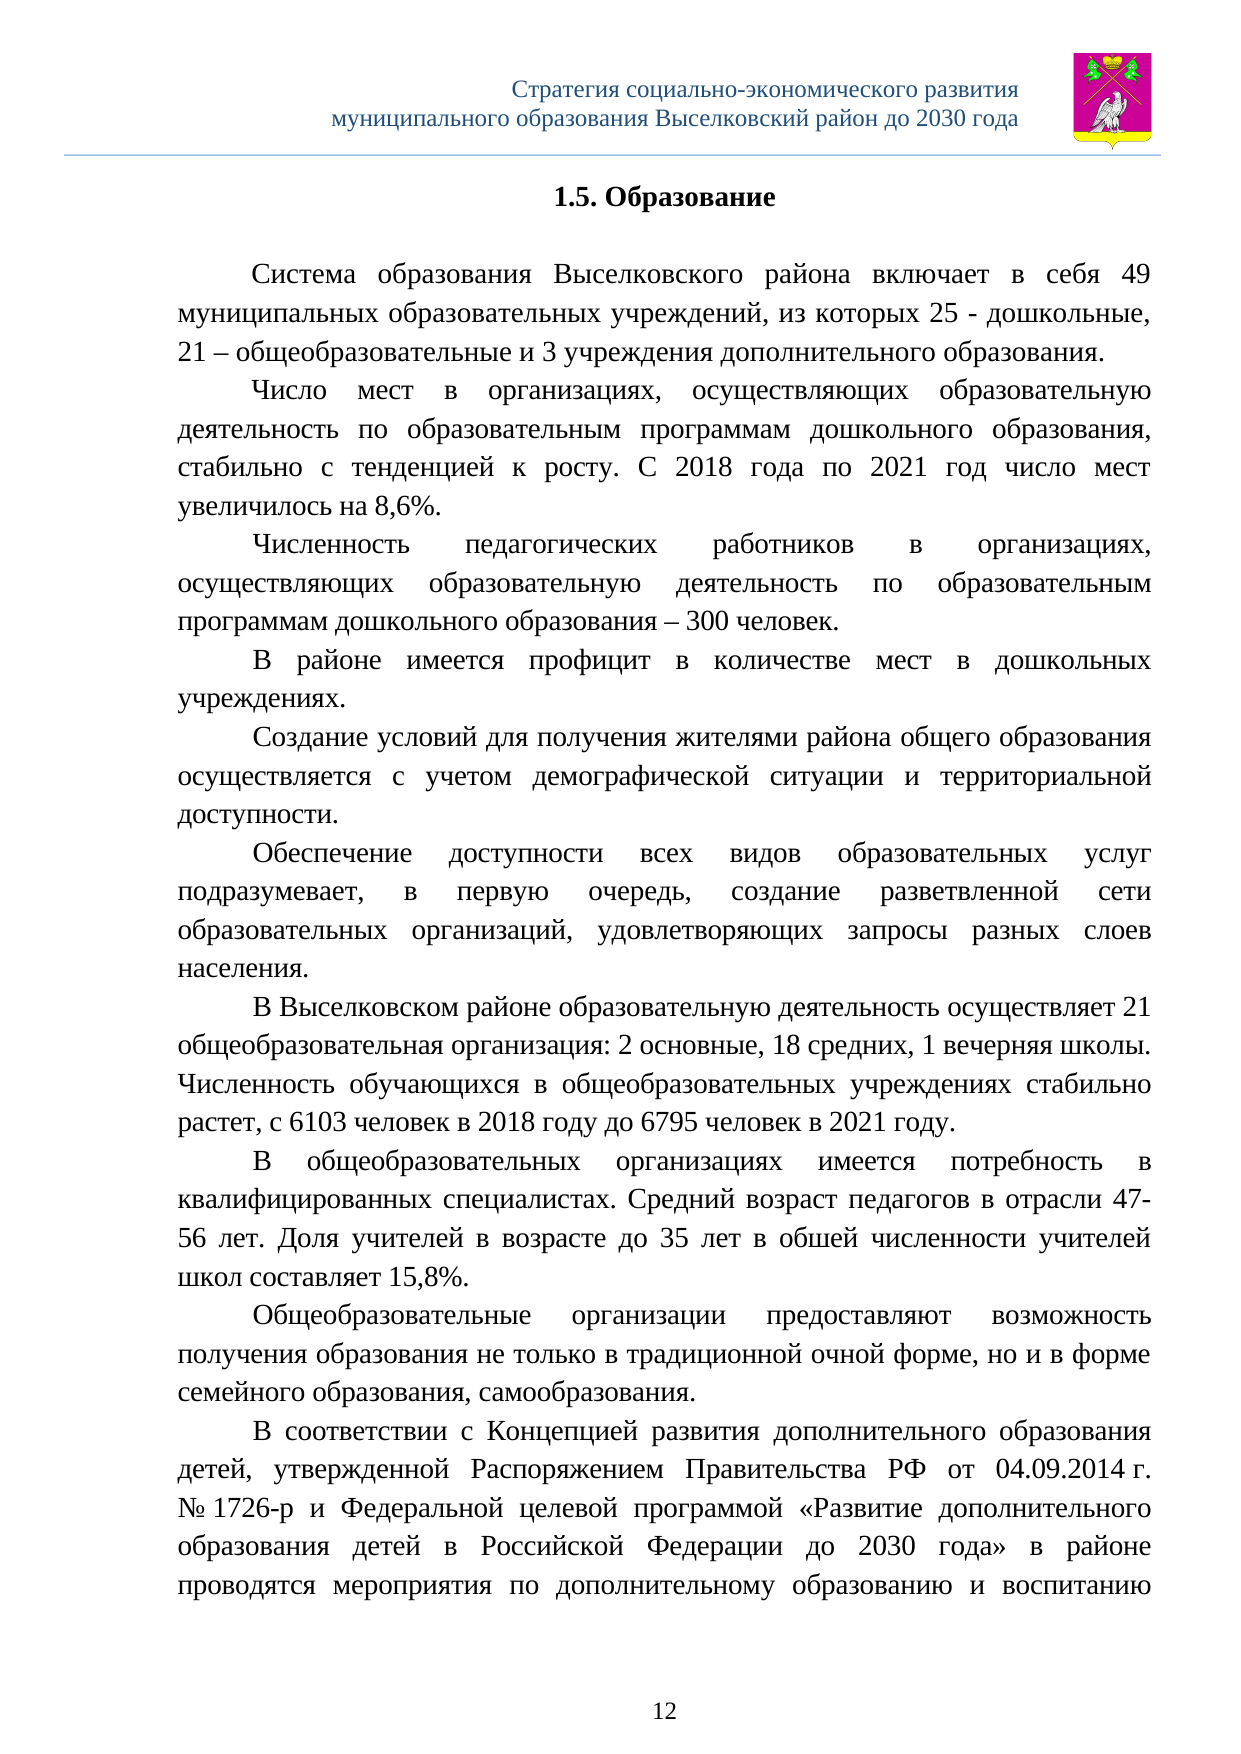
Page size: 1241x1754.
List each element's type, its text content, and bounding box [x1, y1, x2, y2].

text В районе имеется профицит в количестве мест в дошкольных учреждениях. [177, 642, 1152, 714]
text Численность педагогических работников в организациях, осуществляющих образовательную деятельность по образовательным программам дошкольного образования – 300 человек. [177, 526, 1152, 637]
text Число мест в организациях, осуществляющих образовательную деятельность по образовательным программам дошкольного образования, стабильно с тенденцией к росту. С 2018 года по 2021 год число мест увеличилось на 8,6%. [177, 372, 1152, 521]
text Создание условий для получения жителями района общего образования осуществляется с учетом демографической ситуации и территориальной доступности. [177, 719, 1152, 830]
text В Выселковском районе образовательную деятельность осуществляет 21 общеобразовательная организация: 2 основные, 18 средних, 1 вечерняя школы. Численность обучающихся в общеобразовательных учреждениях стабильно растет, с 6103 человек в 2018 году до 6795 человек в 2021 году. [177, 989, 1152, 1138]
text 1.5. Образование [177, 179, 1152, 213]
text Обеспечение доступности всех видов образовательных услуг подразумевает, в первую очередь, создание разветвленной сети образовательных организаций, удовлетворяющих запросы разных слоев населения. [177, 835, 1152, 984]
text Система образования Выселковского района включает в себя 49 муниципальных образовательных учреждений, из которых 25 - дошкольные, 21 – общеобразовательные и 3 учреждения дополнительного образования. [177, 257, 1152, 367]
picture [1073, 53, 1152, 150]
text Общеобразовательные организации предоставляют возможность получения образования не только в традиционной очной форме, но и в форме семейного образования, самообразования. [177, 1297, 1152, 1408]
text В общеобразовательных организациях имеется потребность в квалифицированных специалистах. Средний возраст педагогов в отрасли 47-56 лет. Доля учителей в возрасте до 35 лет в обшей численности учителей школ составляет 15,8%. [177, 1143, 1152, 1292]
